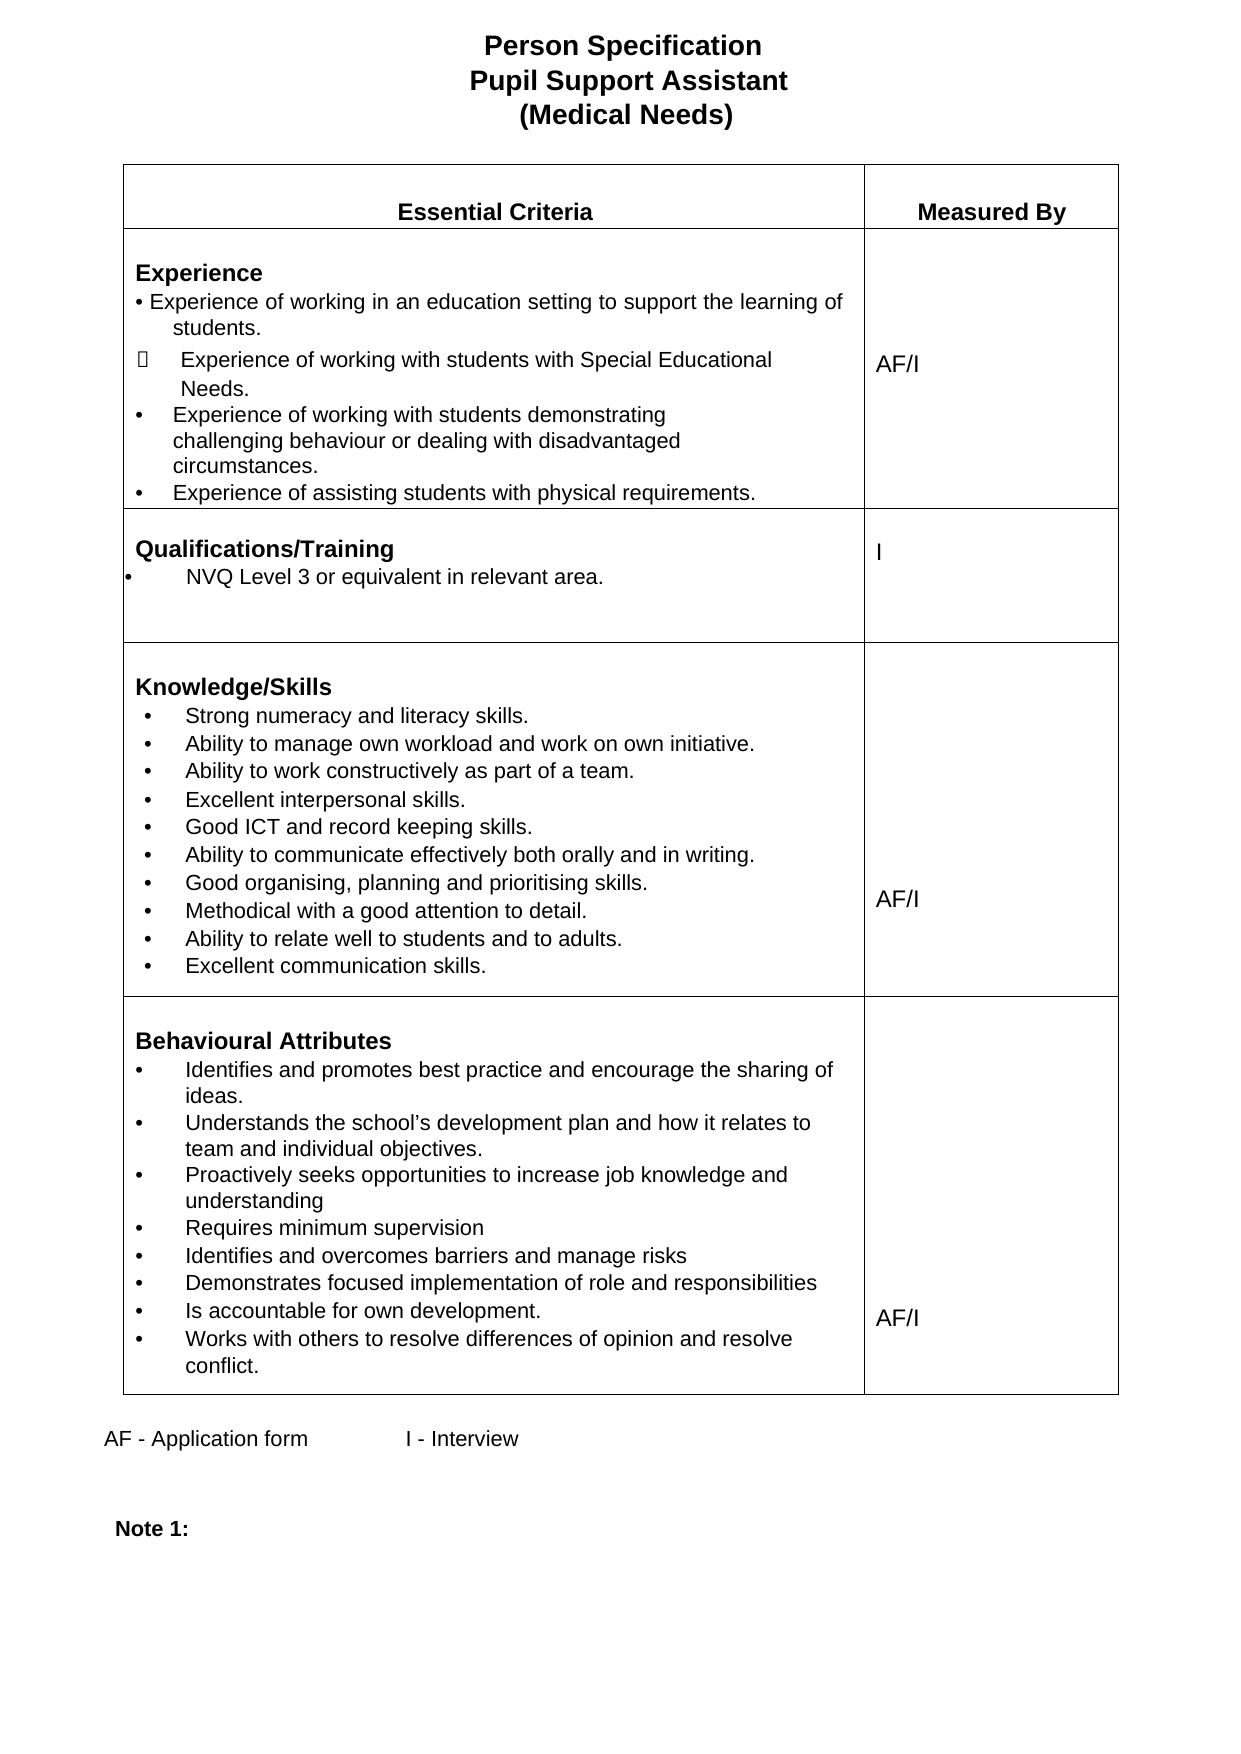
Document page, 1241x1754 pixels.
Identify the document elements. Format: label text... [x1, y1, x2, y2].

table_cell Qualifications/Training • NVQ Level 3 or equivalent in relevant area. [124, 509, 864, 642]
text Note 1: [115, 1516, 1144, 1541]
table_header Essential Criteria [124, 165, 864, 228]
table_cell I [865, 509, 1118, 642]
text (Medical Needs) [104, 98, 733, 131]
table_cell Experience • Experience of working in an education setting to support the learning of students.  Experience of working with students with Special Educational Needs. Experience of working with students demonstrating challenging behaviour or dealing with disadvantaged circumstances. Experience of assisting students with physical requirements. [124, 229, 864, 508]
table_cell AF/I [865, 997, 1118, 1394]
text Person Specification [104, 28, 762, 61]
table_cell Knowledge/Skills Strong numeracy and literacy skills. Ability to manage own workload and work on own initiative. Ability to work constructively as part of a team. Excellent interpersonal skills. Good ICT and record keeping skills. Ability to communicate effectively both orally and in writing. Good organising, planning and prioritising skills. Methodical with a good attention to detail. Ability to relate well to students and to adults. Excellent communication skills. [124, 643, 864, 996]
table_header Measured By [865, 165, 1118, 228]
text Pupil Support Assistant [104, 63, 788, 96]
table_cell AF/I [865, 229, 1118, 508]
text AF - Application form I - Interview [104, 1426, 1144, 1451]
table_cell AF/I [865, 643, 1118, 996]
table_cell Behavioural Attributes Identifies and promotes best practice and encourage the sharing of ideas. Understands the school’s development plan and how it relates to team and individual objectives. Proactively seeks opportunities to increase job knowledge and understanding Requires minimum supervision Identifies and overcomes barriers and manage risks Demonstrates focused implementation of role and responsibilities Is accountable for own development. Works with others to resolve differences of opinion and resolve conflict. [124, 997, 864, 1394]
